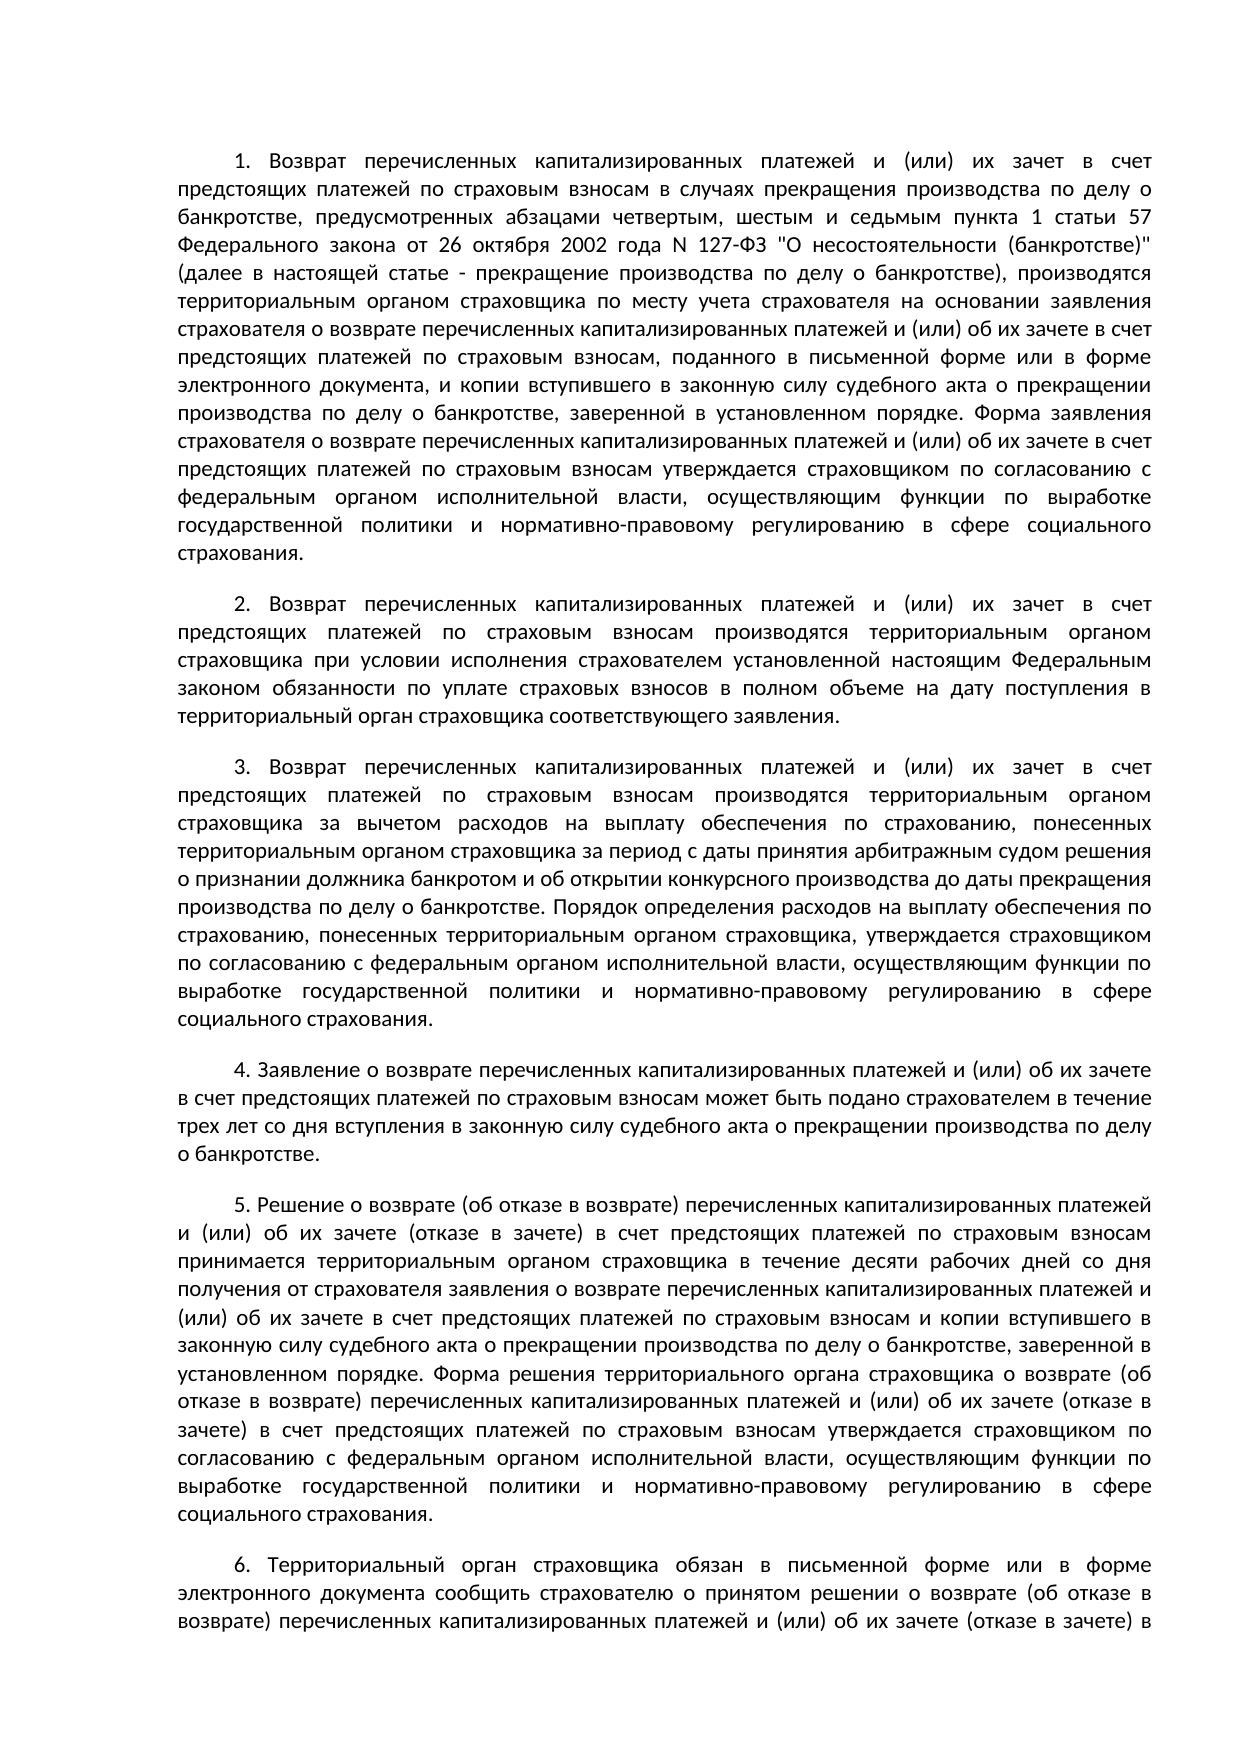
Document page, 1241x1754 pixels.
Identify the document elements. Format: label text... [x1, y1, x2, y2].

text 1. Возврат перечисленных капитализированных платежей и (или) их зачет в счет предстоящих платежей по страховым взносам в случаях прекращения производства по делу о банкротстве, предусмотренных абзацами четвертым, шестым и седьмым пункта 1 статьи 57 Федерального закона от 26 октября 2002 года N 127-ФЗ "О несостоятельности (банкротстве)" (далее в настоящей статье - прекращение производства по делу о банкротстве), производятся территориальным органом страховщика по месту учета страхователя на основании заявления страхователя о возврате перечисленных капитализированных платежей и (или) об их зачете в счет предстоящих платежей по страховым взносам, поданного в письменной форме или в форме электронного документа, и копии вступившего в законную силу судебного акта о прекращении производства по делу о банкротстве, заверенной в установленном порядке. Форма заявления страхователя о возврате перечисленных капитализированных платежей и (или) об их зачете в счет предстоящих платежей по страховым взносам утверждается страховщиком по согласованию с федеральным органом исполнительной власти, осуществляющим функции по выработке государственной политики и нормативно-правовому регулированию в сфере социального страхования. [177, 146, 1152, 566]
text 4. Заявление о возврате перечисленных капитализированных платежей и (или) об их зачете в счет предстоящих платежей по страховым взносам может быть подано страхователем в течение трех лет со дня вступления в законную силу судебного акта о прекращении производства по делу о банкротстве. [177, 1056, 1152, 1168]
text 5. Решение о возврате (об отказе в возврате) перечисленных капитализированных платежей и (или) об их зачете (отказе в зачете) в счет предстоящих платежей по страховым взносам принимается территориальным органом страховщика в течение десяти рабочих дней со дня получения от страхователя заявления о возврате перечисленных капитализированных платежей и (или) об их зачете в счет предстоящих платежей по страховым взносам и копии вступившего в законную силу судебного акта о прекращении производства по делу о банкротстве, заверенной в установленном порядке. Форма решения территориального органа страховщика о возврате (об отказе в возврате) перечисленных капитализированных платежей и (или) об их зачете (отказе в зачете) в счет предстоящих платежей по страховым взносам утверждается страховщиком по согласованию с федеральным органом исполнительной власти, осуществляющим функции по выработке государственной политики и нормативно-правовому регулированию в сфере социального страхования. [177, 1191, 1152, 1527]
text 3. Возврат перечисленных капитализированных платежей и (или) их зачет в счет предстоящих платежей по страховым взносам производятся территориальным органом страховщика за вычетом расходов на выплату обеспечения по страхованию, понесенных территориальным органом страховщика за период с даты принятия арбитражным судом решения о признании должника банкротом и об открытии конкурсного производства до даты прекращения производства по делу о банкротстве. Порядок определения расходов на выплату обеспечения по страхованию, понесенных территориальным органом страховщика, утверждается страховщиком по согласованию с федеральным органом исполнительной власти, осуществляющим функции по выработке государственной политики и нормативно-правовому регулированию в сфере социального страхования. [177, 752, 1152, 1033]
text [177, 1550, 1152, 1634]
text 2. Возврат перечисленных капитализированных платежей и (или) их зачет в счет предстоящих платежей по страховым взносам производятся территориальным органом страховщика при условии исполнения страхователем установленной настоящим Федеральным законом обязанности по уплате страховых взносов в полном объеме на дату поступления в территориальный орган страховщика соответствующего заявления. [177, 589, 1152, 729]
